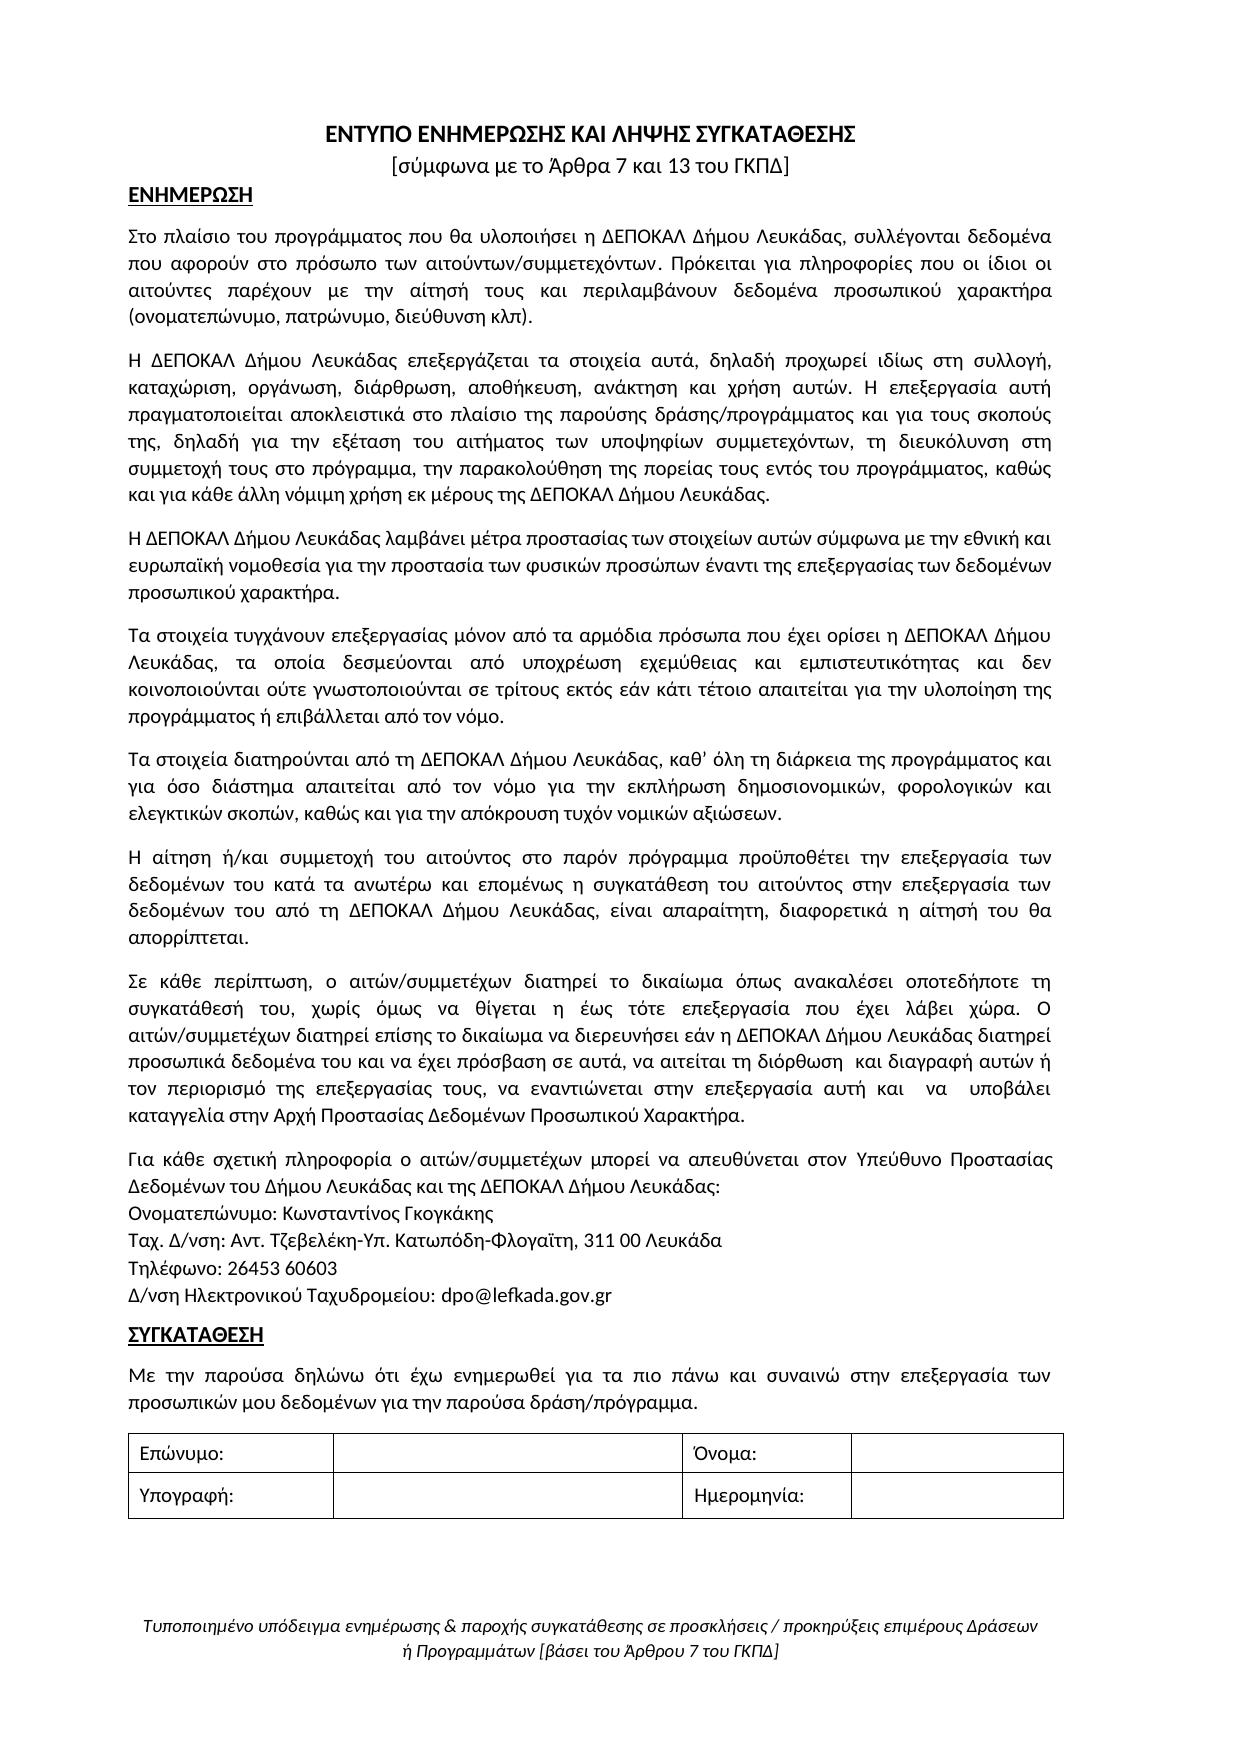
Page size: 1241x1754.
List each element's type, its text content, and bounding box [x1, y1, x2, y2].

table_header [334, 1434, 682, 1472]
text Η αίτηση ή/και συμμετοχή του αιτούντος στο παρόν πρόγραμμα προϋποθέτει την επεξεργασία των δεδομένων του κατά τα ανωτέρω και επομένως η συγκατάθεση του αιτούντος στην επεξεργασία των δεδομένων του από τη ΔΕΠΟΚΑΛ Δήμου Λευκάδας, είναι απαραίτητη, διαφορετικά η αίτησή του θα απορρίπτεται. [128, 844, 1053, 950]
text Με την παρούσα δηλώνω ότι έχω ενημερωθεί για τα πιο πάνω και συναινώ στην επεξεργασία των προσωπικών μου δεδομένων για την παρούσα δράση/πρόγραμμα. [128, 1362, 1053, 1414]
text Ταχ. Δ/νση: Αντ. Τζεβελέκη-Υπ. Κατωπόδη-Φλογαϊτη, 311 00 Λευκάδα [128, 1227, 1053, 1253]
table_header Όνομα: [683, 1434, 851, 1472]
text Ονοματεπώνυμο: Κωνσταντίνος Γκογκάκης [128, 1200, 1053, 1226]
text Σε κάθε περίπτωση, ο αιτών/συμμετέχων διατηρεί το δικαίωμα όπως ανακαλέσει οποτεδήποτε τη συγκατάθεσή του, χωρίς όμως να θίγεται η έως τότε επεξεργασία που έχει λάβει χώρα. Ο αιτών/συμμετέχων διατηρεί επίσης το δικαίωμα να διερευνήσει εάν η ΔΕΠΟΚΑΛ Δήμου Λευκάδας διατηρεί προσωπικά δεδομένα του και να έχει πρόσβαση σε αυτά, να αιτείται τη διόρθωση και διαγραφή αυτών ή τον περιορισμό της επεξεργασίας τους, να εναντιώνεται στην επεξεργασία αυτή και να υποβάλει καταγγελία στην Αρχή Προστασίας Δεδομένων Προσωπικού Χαρακτήρα. [128, 968, 1053, 1128]
table_cell Υπογραφή: [129, 1473, 333, 1518]
text ΕΝΤΥΠΟ ΕΝΗΜΕΡΩΣΗΣ ΚΑΙ ΛΗΨΗΣ ΣΥΓΚΑΤΑΘΕΣΗΣ [128, 118, 1053, 149]
text Στο πλαίσιο του προγράμματος που θα υλοποιήσει η ΔΕΠΟΚΑΛ Δήμου Λευκάδας, συλλέγονται δεδομένα που αφορούν στο πρόσωπο των αιτούντων/συμμετεχόντων. Πρόκειται για πληροφορίες που οι ίδιοι οι αιτούντες παρέχουν με την αίτησή τους και περιλαμβάνουν δεδομένα προσωπικού χαρακτήρα (ονοματεπώνυμο, πατρώνυμο, διεύθυνση κλπ). [128, 223, 1053, 329]
text Τηλέφωνο: 26453 60603 [128, 1255, 1053, 1280]
text Η ΔΕΠΟΚΑΛ Δήμου Λευκάδας λαμβάνει μέτρα προστασίας των στοιχείων αυτών σύμφωνα με την εθνική και ευρωπαϊκή νομοθεσία για την προστασία των φυσικών προσώπων έναντι της επεξεργασίας των δεδομένων προσωπικού χαρακτήρα. [128, 525, 1053, 604]
text Τα στοιχεία διατηρούνται από τη ΔΕΠΟΚΑΛ Δήμου Λευκάδας, καθ’ όλη τη διάρκεια της προγράμματος και για όσο διάστημα απαιτείται από τον νόμο για την εκπλήρωση δημοσιονομικών, φορολογικών και ελεγκτικών σκοπών, καθώς και για την απόκρουση τυχόν νομικών αξιώσεων. [128, 747, 1053, 826]
text ΕΝΗΜΕΡΩΣΗ [128, 181, 1053, 209]
table_header Επώνυμο: [129, 1434, 333, 1472]
text Δ/νση Ηλεκτρονικού Ταχυδρομείου: dpo@lefkada.gov.gr [128, 1282, 1053, 1307]
table_cell [334, 1473, 682, 1518]
text [σύμφωνα με το Άρθρα 7 και 13 του ΓΚΠΔ] [128, 151, 1053, 179]
table_cell [852, 1473, 1063, 1518]
table_header [852, 1434, 1063, 1472]
table_cell Ημερομηνία: [683, 1473, 851, 1518]
text Η ΔΕΠΟΚΑΛ Δήμου Λευκάδας επεξεργάζεται τα στοιχεία αυτά, δηλαδή προχωρεί ιδίως στη συλλογή, καταχώριση, οργάνωση, διάρθρωση, αποθήκευση, ανάκτηση και χρήση αυτών. Η επεξεργασία αυτή πραγματοποιείται αποκλειστικά στο πλαίσιο της παρούσης δράσης/προγράμματος και για τους σκοπούς της, δηλαδή για την εξέταση του αιτήματος των υποψηφίων συμμετεχόντων, τη διευκόλυνση στη συμμετοχή τους στο πρόγραμμα, την παρακολούθηση της πορείας τους εντός του προγράμματος, καθώς και για κάθε άλλη νόμιμη χρήση εκ μέρους της ΔΕΠΟΚΑΛ Δήμου Λευκάδας. [128, 347, 1053, 507]
text ΣΥΓΚΑΤΑΘΕΣΗ [128, 1320, 1053, 1348]
text Τα στοιχεία τυγχάνουν επεξεργασίας μόνον από τα αρμόδια πρόσωπα που έχει ορίσει η ΔΕΠΟΚΑΛ Δήμου Λευκάδας, τα οποία δεσμεύονται από υποχρέωση εχεμύθειας και εμπιστευτικότητας και δεν κοινοποιούνται ούτε γνωστοποιούνται σε τρίτους εκτός εάν κάτι τέτοιο απαιτείται για την υλοποίηση της προγράμματος ή επιβάλλεται από τον νόμο. [128, 622, 1053, 728]
text Για κάθε σχετική πληροφορία ο αιτών/συμμετέχων μπορεί να απευθύνεται στον Υπεύθυνο Προστασίας Δεδομένων του Δήμου Λευκάδας και της ΔΕΠΟΚΑΛ Δήμου Λευκάδας: [128, 1146, 1053, 1198]
